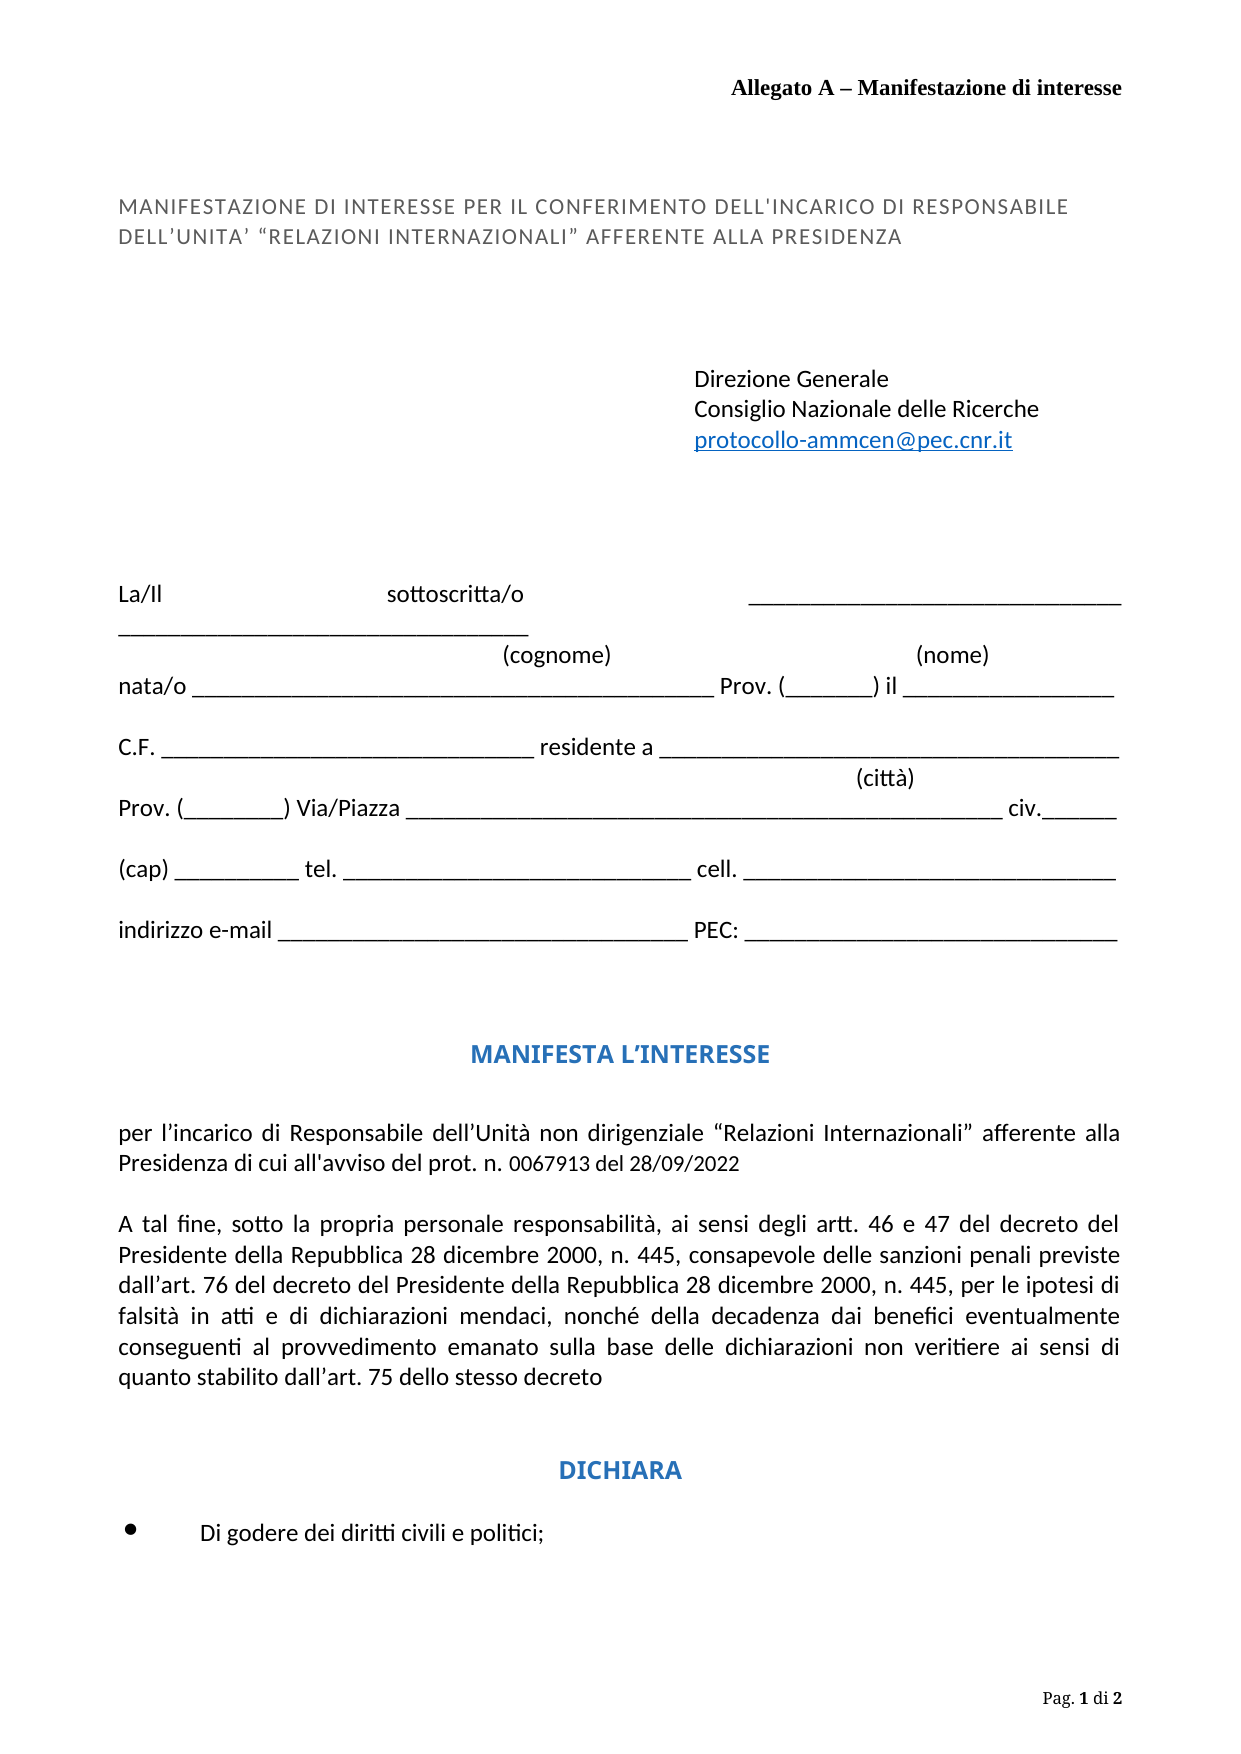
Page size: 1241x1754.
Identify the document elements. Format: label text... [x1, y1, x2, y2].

text A tal fine, sotto la propria personale responsabilità, ai sensi degli artt. 46 e 47 del decreto del Presidente della Repubblica 28 dicembre 2000, n. 445, consapevole delle sanzioni penali previste dall’art. 76 del decreto del Presidente della Repubblica 28 dicembre 2000, n. 445, per le ipotesi di falsità in atti e di dichiarazioni mendaci, nonché della decadenza dai benefici eventualmente conseguenti al provvedimento emanato sulla base delle dichiarazioni non veritiere ai sensi di quanto stabilito dall’art. 75 dello stesso decreto [118, 1209, 1122, 1392]
text Prov. (________) Via/Piazza ________________________________________________ civ.______ (cap) __________ tel. ____________________________ cell. ______________________________ [118, 792, 1122, 884]
text per l’incarico di Responsabile dell’Unità non dirigenziale “Relazioni Internazionali” afferente alla Presidenza di cui all'avviso del prot. n. 0067913 del 28/09/2022 [118, 1117, 1122, 1178]
text La/Il sottoscritta/o ______________________________ _________________________________ [118, 579, 1122, 640]
text Consiglio Nazionale delle Ricerche [694, 393, 1122, 424]
text (cognome) (nome) [118, 640, 1122, 670]
text (città) [782, 762, 1122, 792]
text protocollo-ammcen@pec.cnr.it [694, 424, 1122, 454]
text Direzione Generale [694, 363, 1122, 393]
text indirizzo e-mail _________________________________ PEC: ______________________________ [118, 914, 1122, 945]
list Di godere dei diritti civili e politici; [125, 1517, 1122, 1549]
text MANIFESTA L’INTERESSE [118, 1036, 1122, 1071]
subtitle MANIFESTAZIONE DI INTERESSE PER IL CONFERIMENTO DELL'INCARICO DI RESPONSABILE DELL’UNITA’ “RELAZIONI INTERNAZIONALI” AFFERENTE ALLA PRESIDENZA [118, 192, 1122, 250]
text DICHIARA [118, 1453, 1122, 1487]
text nata/o __________________________________________ Prov. (_______) il _________________ [118, 670, 1122, 701]
text C.F. ______________________________ residente a _____________________________________ [118, 731, 1122, 762]
